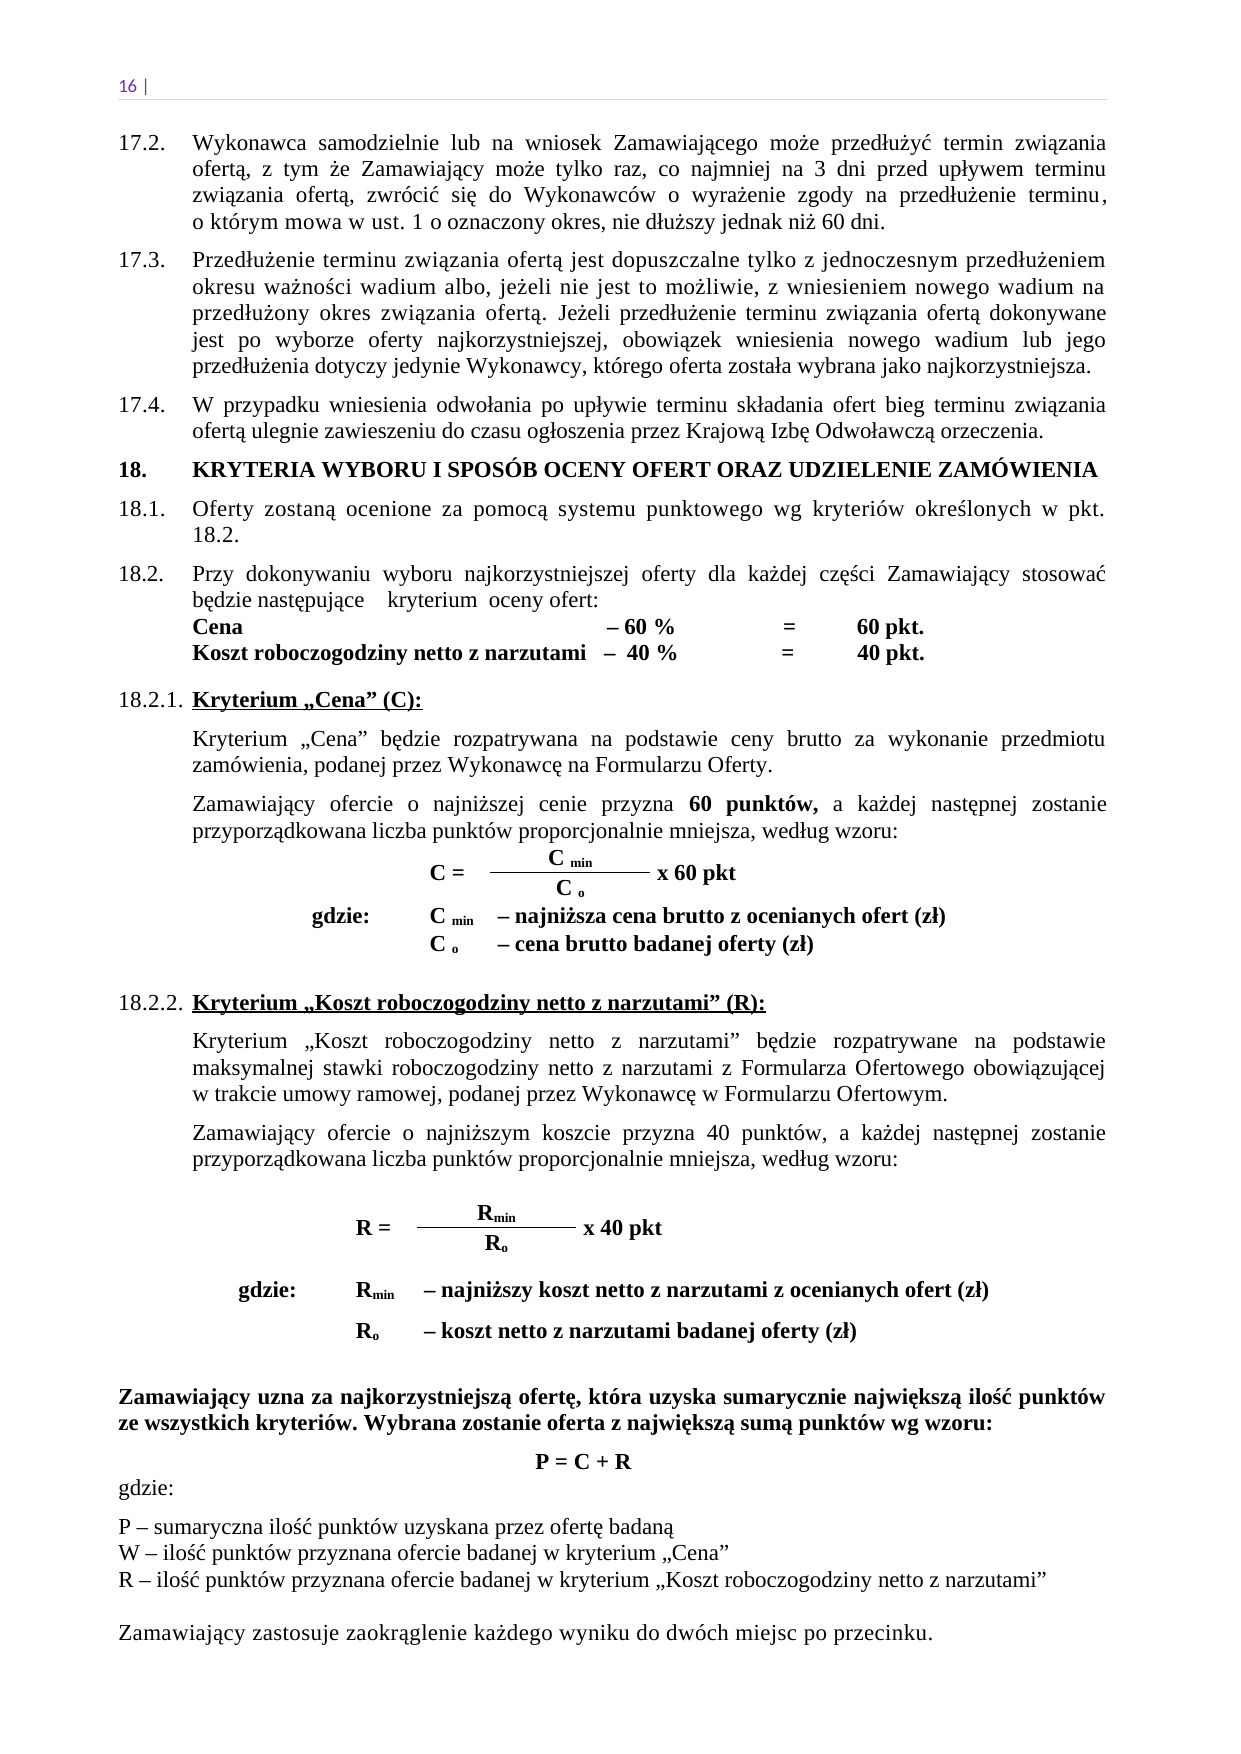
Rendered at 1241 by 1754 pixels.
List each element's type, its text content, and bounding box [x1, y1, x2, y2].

list Cena – 60 % = 60 pkt. [192, 613, 1107, 639]
text R – ilość punktów przyznana ofercie badanej w kryterium „Koszt roboczogodziny netto z narzutami” [118, 1566, 1107, 1592]
text 18.2.1. Kryterium „Cena” (C): [118, 686, 1107, 713]
text P – sumaryczna ilość punktów uzyskana przez ofertę badaną [118, 1513, 1107, 1539]
text 17.4. W przypadku wniesienia odwołania po upływie terminu składania ofert bieg terminu związania ofertą ulegnie zawieszeniu do czasu ogłoszenia przez Krajową Izbę Odwoławczą orzeczenia. [118, 391, 1107, 443]
text Zamawiający zastosuje zaokrąglenie każdego wyniku do dwóch miejsc po przecinku. [118, 1618, 1107, 1645]
table_header [111, 1198, 1114, 1344]
text 18.2.2. Kryterium „Koszt roboczogodziny netto z narzutami” (R): [118, 988, 1107, 1015]
text 18.1. Oferty zostaną ocenione za pomocą systemu punktowego wg kryteriów określonych w pkt. 18.2. [118, 495, 1107, 548]
text W – ilość punktów przyznana ofercie badanej w kryterium „Cena” [118, 1539, 1107, 1566]
text 18. KRYTERIA WYBORU I SPOSÓB OCENY OFERT ORAZ UDZIELENIE ZAMÓWIENIA [118, 456, 1166, 482]
text Zamawiający ofercie o najniższym koszcie przyzna 40 punktów, a każdej następnej zostanie przyporządkowana liczba punktów proporcjonalnie mniejsza, według wzoru: [192, 1119, 1107, 1172]
text Zamawiający ofercie o najniższej cenie przyzna 60 punktów, a każdej następnej zostanie przyporządkowana liczba punktów proporcjonalnie mniejsza, według wzoru: [192, 790, 1107, 843]
text 17.2. Wykonawca samodzielnie lub na wniosek Zamawiającego może przedłużyć termin związania ofertą, z tym że Zamawiający może tylko raz, co najmniej na 3 dni przed upływem terminu związania ofertą, zwrócić się do Wykonawców o wyrażenie zgody na przedłużenie terminu, o którym mowa w ust. 1 o oznaczony okres, nie dłuższy jednak niż 60 dni. [118, 129, 1107, 234]
text 17.3. Przedłużenie terminu związania ofertą jest dopuszczalne tylko z jednoczesnym przedłużeniem okresu ważności wadium albo, jeżeli nie jest to możliwie, z wniesieniem nowego wadium na przedłużony okres związania ofertą. Jeżeli przedłużenie terminu związania ofertą dokonywane jest po wyborze oferty najkorzystniejszej, obowiązek wniesienia nowego wadium lub jego przedłużenia dotyczy jedynie Wykonawcy, którego oferta została wybrana jako najkorzystniejsza. [118, 247, 1107, 378]
text P = C + R [59, 1448, 1107, 1474]
list Koszt roboczogodziny netto z narzutami – 40 % = 40 pkt. [192, 639, 1107, 666]
text 18.2. Przy dokonywaniu wyboru najkorzystniejszej oferty dla każdej części Zamawiający stosować będzie następujące kryterium oceny ofert: [118, 560, 1107, 613]
table_header [115, 843, 1110, 957]
text Kryterium „Koszt roboczogodziny netto z narzutami” będzie rozpatrywane na podstawie maksymalnej stawki roboczogodziny netto z narzutami z Formularza Ofertowego obowiązującej w trakcie umowy ramowej, podanej przez Wykonawcę w Formularzu Ofertowym. [192, 1027, 1107, 1106]
text Zamawiający uzna za najkorzystniejszą ofertę, która uzyska sumarycznie największą ilość punktów ze wszystkich kryteriów. Wybrana zostanie oferta z największą sumą punktów wg wzoru: [118, 1383, 1107, 1435]
text gdzie: [118, 1474, 1107, 1501]
text Kryterium „Cena” będzie rozpatrywana na podstawie ceny brutto za wykonanie przedmiotu zamówienia, podanej przez Wykonawcę na Formularzu Oferty. [192, 725, 1107, 778]
